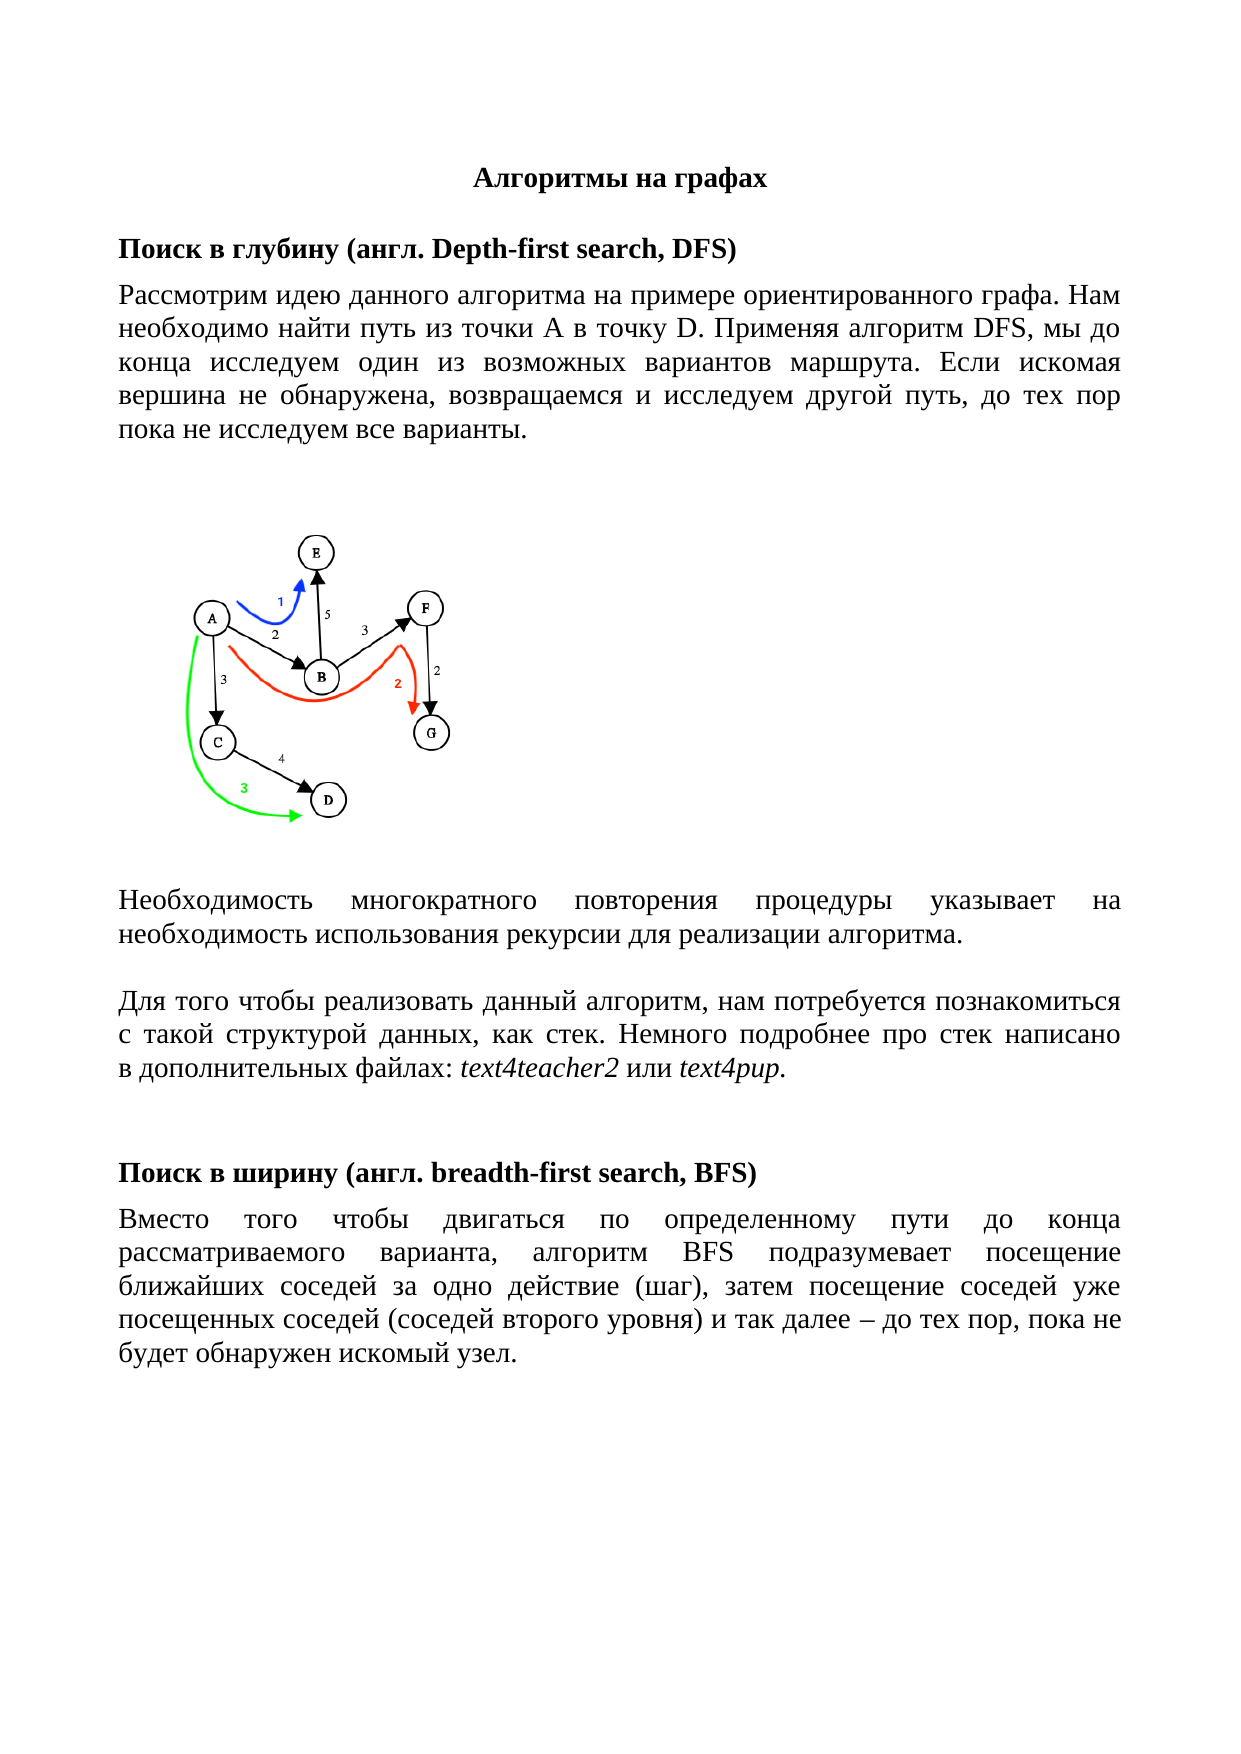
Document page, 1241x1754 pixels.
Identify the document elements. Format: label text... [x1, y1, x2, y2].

picture [114, 469, 529, 883]
subtitle Поиск в глубину (англ. Depth-first search, DFS) [118, 231, 1122, 264]
subtitle Поиск в ширину (англ. breadth-first search, BFS) [118, 1155, 1122, 1188]
text Для того чтобы реализовать данный алгоритм, нам потребуется познакомиться с такой структурой данных, как стек. Немного подробнее про стек написано в дополнительных файлах: text4teacher2 или text4pup. [118, 983, 1122, 1084]
subtitle Алгоритмы на графах [118, 160, 1122, 193]
text Рассмотрим идею данного алгоритма на примере ориентированного графа. Нам необходимо найти путь из точки A в точку D. Применяя алгоритм DFS, мы до конца исследуем один из возможных вариантов маршрута. Если искомая вершина не обнаружена, возвращаемся и исследуем другой путь, до тех пор пока не исследуем все варианты. [118, 277, 1122, 444]
text Вместо того чтобы двигаться по определенному пути до конца рассматриваемого варианта, алгоритм BFS подразумевает посещение ближайших соседей за одно действие (шаг), затем посещение соседей уже посещенных соседей (соседей второго уровня) и так далее – до тех пор, пока не будет обнаружен искомый узел. [118, 1201, 1122, 1368]
